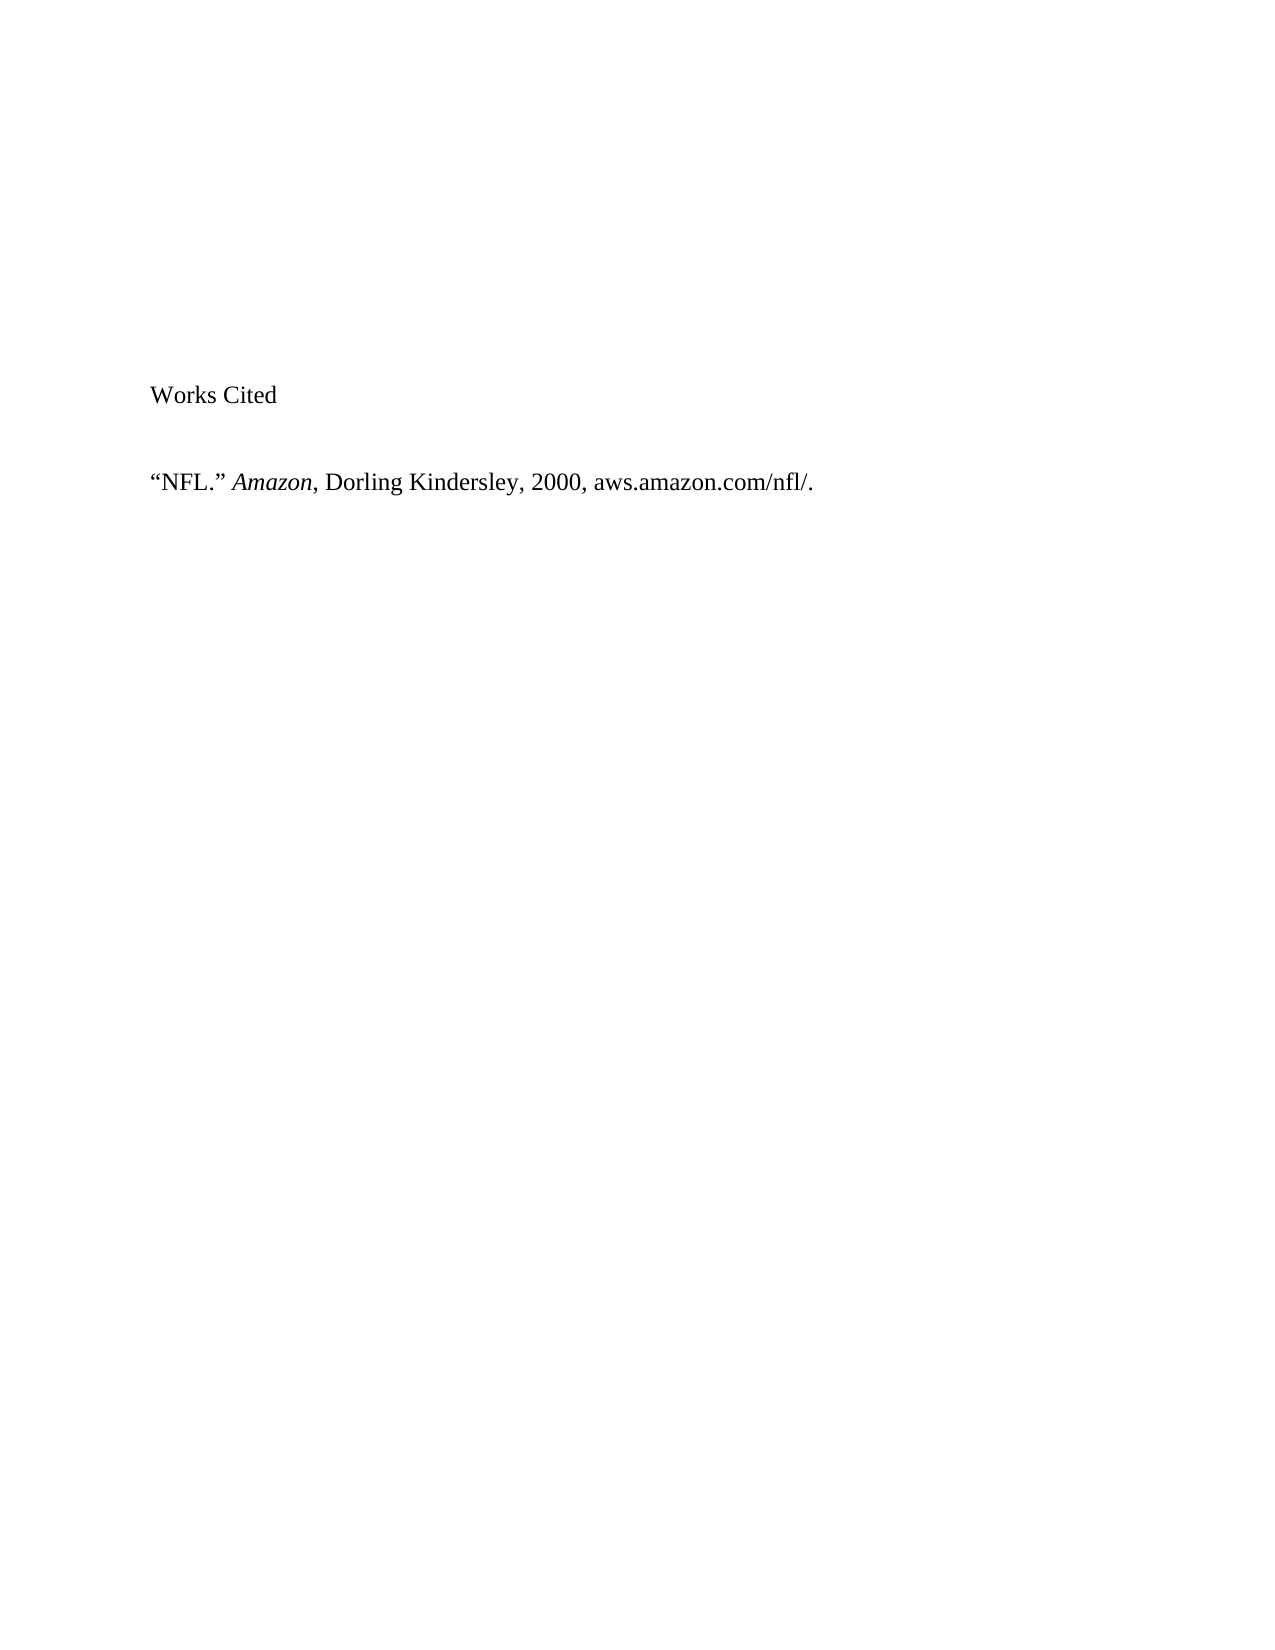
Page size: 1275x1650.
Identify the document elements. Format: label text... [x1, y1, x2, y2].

text “NFL.” Amazon, Dorling Kindersley, 2000, aws.amazon.com/nfl/. [150, 467, 1125, 495]
text Works Cited [150, 380, 1125, 409]
